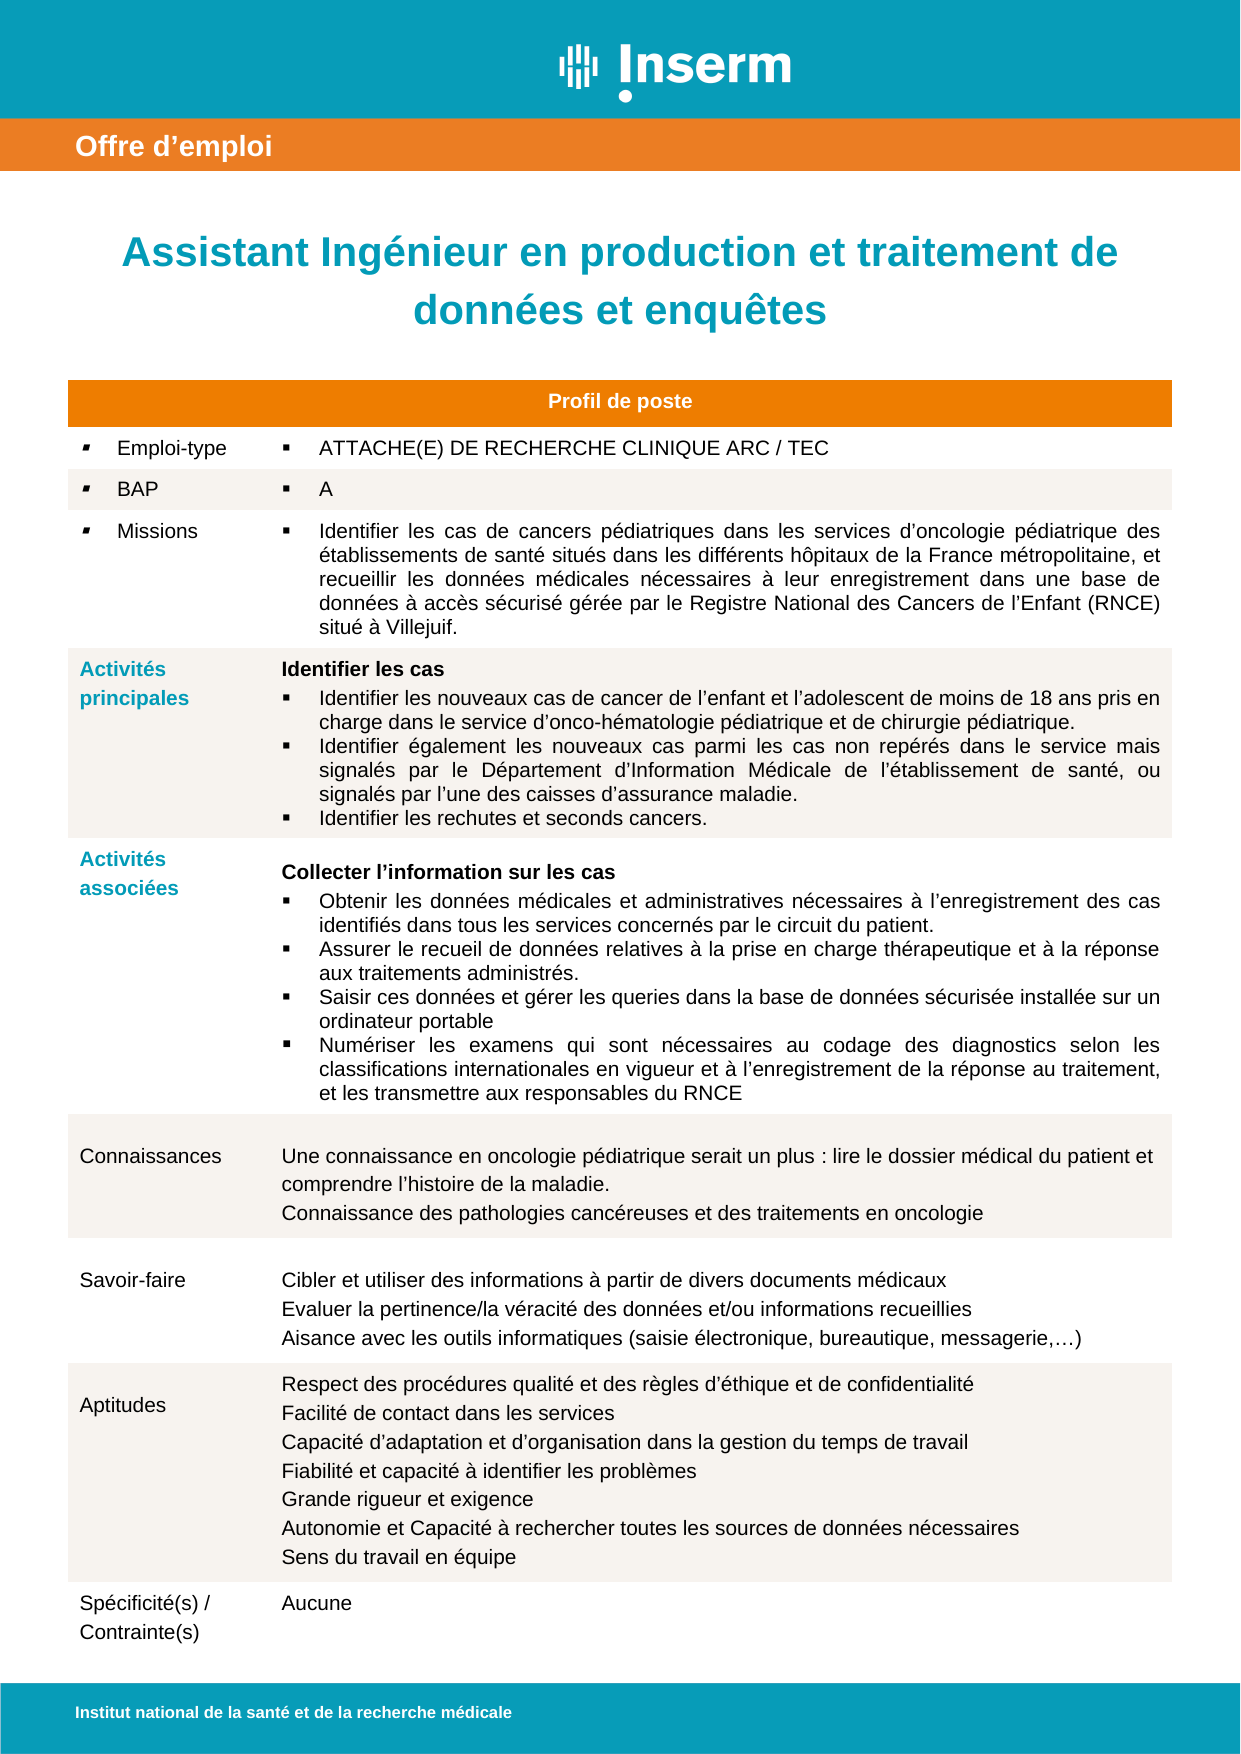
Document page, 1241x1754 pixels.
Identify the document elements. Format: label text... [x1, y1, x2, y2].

table_cell Savoir-faire [68, 1239, 270, 1363]
table_header Profil de poste [68, 380, 1172, 427]
table_cell Emploi-type [68, 427, 270, 468]
table_cell Collecter l’information sur les cas Obtenir les données médicales et administratives nécessaires à l’enregistrement des cas identifiés dans tous les services concernés par le circuit du patient. Assurer le recueil de données relatives à la prise en charge thérapeutique et à la réponse aux traitements administrés. Saisir ces données et gérer les queries dans la base de données sécurisée installée sur un ordinateur portable Numériser les examens qui sont nécessaires au codage des diagnostics selon les classifications internationales en vigueur et à l’enregistrement de la réponse au traitement, et les transmettre aux responsables du RNCE [270, 838, 1172, 1114]
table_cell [68, 1582, 270, 1657]
table_cell BAP [68, 469, 270, 510]
table_cell Une connaissance en oncologie pédiatrique serait un plus : lire le dossier médical du patient et comprendre l’histoire de la maladie. Connaissance des pathologies cancéreuses et des traitements en oncologie [270, 1114, 1172, 1238]
table_cell Aptitudes [68, 1363, 270, 1582]
picture [0, 0, 1241, 171]
table_cell Missions [68, 510, 270, 648]
table_cell Aucune [270, 1582, 1172, 1657]
table_cell Connaissances [68, 1114, 270, 1238]
table_cell Activités associées [68, 838, 270, 1114]
table_cell Identifier les cas de cancers pédiatriques dans les services d’oncologie pédiatrique des établissements de santé situés dans les différents hôpitaux de la France métropolitaine, et recueillir les données médicales nécessaires à leur enregistrement dans une base de données à accès sécurisé gérée par le Registre National des Cancers de l’Enfant (RNCE) situé à Villejuif. [270, 510, 1172, 648]
table_cell Cibler et utiliser des informations à partir de divers documents médicaux Evaluer la pertinence/la véracité des données et/ou informations recueillies Aisance avec les outils informatiques (saisie électronique, bureautique, messagerie,…) [270, 1239, 1172, 1363]
table_cell Identifier les cas Identifier les nouveaux cas de cancer de l’enfant et l’adolescent de moins de 18 ans pris en charge dans le service d’onco-hématologie pédiatrique et de chirurgie pédiatrique. Identifier également les nouveaux cas parmi les cas non repérés dans le service mais signalés par le Département d’Information Médicale de l’établissement de santé, ou signalés par l’une des caisses d’assurance maladie. Identifier les rechutes et seconds cancers. [270, 648, 1172, 838]
title Assistant Ingénieur en production et traitement de données et enquêtes [75, 228, 1165, 333]
table_cell Respect des procédures qualité et des règles d’éthique et de confidentialité Facilité de contact dans les services Capacité d’adaptation et d’organisation dans la gestion du temps de travail Fiabilité et capacité à identifier les problèmes Grande rigueur et exigence Autonomie et Capacité à rechercher toutes les sources de données nécessaires Sens du travail en équipe [270, 1363, 1172, 1582]
table_cell Activités principales [68, 648, 270, 838]
table_cell ATTACHE(E) DE RECHERCHE CLINIQUE ARC / TEC [270, 427, 1172, 468]
picture [0, 1683, 1241, 1754]
table_cell A [270, 469, 1172, 510]
